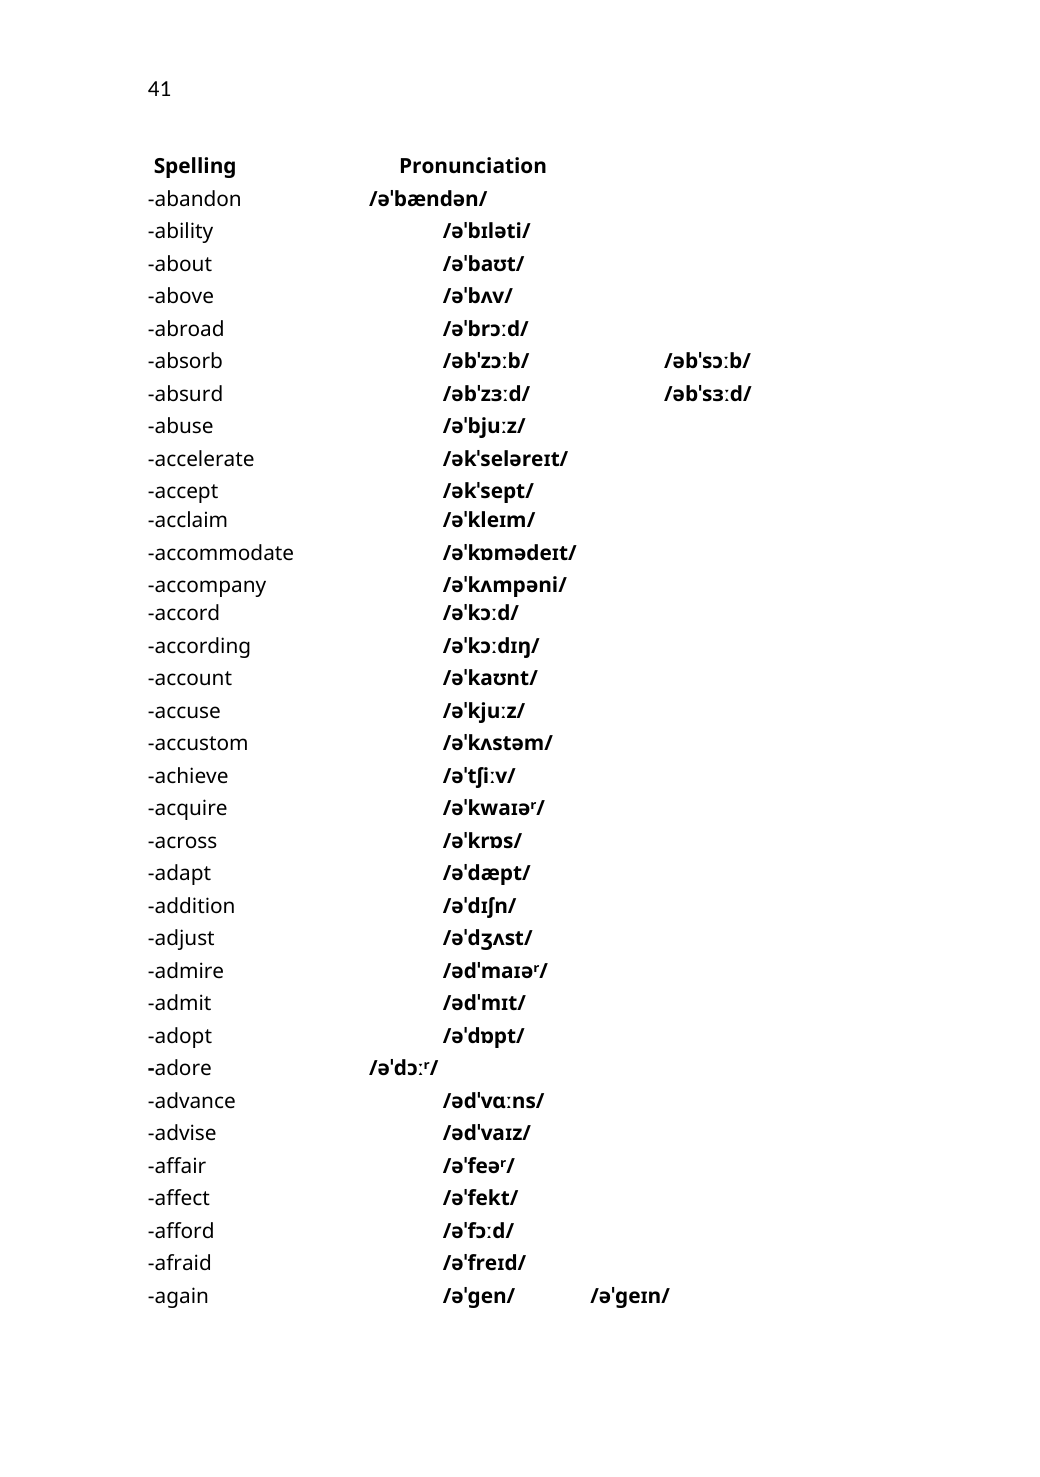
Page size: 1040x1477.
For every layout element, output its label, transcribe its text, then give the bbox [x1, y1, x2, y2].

text -adjust /əˈdʒʌst/ [148, 919, 892, 952]
text -afraid /əˈfreɪd/ [148, 1244, 892, 1277]
text -absurd /əbˈzɜːd/ /əbˈsɜːd/ [148, 375, 892, 408]
text -about /əˈbaʊt/ [148, 245, 892, 278]
text Spelling Pronunciation [148, 148, 892, 180]
text -account /əˈkaʊnt/ [148, 659, 892, 692]
text -abandon /əˈbændən/ [148, 180, 892, 213]
text -accelerate /əkˈseləreɪt/ [148, 440, 892, 473]
text -adore /əˈdɔːʳ/ [148, 1049, 892, 1082]
text -accuse /əˈkjuːz/ [148, 692, 892, 724]
text -admire /ədˈmaɪəʳ/ [148, 952, 892, 984]
text -advise /ədˈvaɪz/ [148, 1114, 892, 1147]
text -achieve /əˈtʃiːv/ [148, 757, 892, 789]
text -advance /ədˈvɑːns/ [148, 1082, 892, 1114]
text -afford /əˈfɔːd/ [148, 1212, 892, 1244]
text -accord /əˈkɔːd/ [148, 598, 892, 627]
text -adapt /əˈdæpt/ [148, 854, 892, 887]
text -again /əˈgen/ /əˈgeɪn/ [148, 1277, 892, 1309]
text -across /əˈkrɒs/ [148, 822, 892, 854]
text -affect /əˈfekt/ [148, 1179, 892, 1212]
text -according /əˈkɔːdɪŋ/ [148, 627, 892, 659]
text -absorb /əbˈzɔːb/ /əbˈsɔːb/ [148, 343, 892, 375]
text -accustom /əˈkʌstəm/ [148, 724, 892, 757]
text -addition /əˈdɪʃn/ [148, 887, 892, 919]
text -admit /ədˈmɪt/ [148, 984, 892, 1017]
text -affair /əˈfeəʳ/ [148, 1147, 892, 1179]
text -accept /əkˈsept/ [148, 473, 892, 505]
text -abroad /əˈbrɔːd/ [148, 310, 892, 343]
text -accommodate /əˈkɒmədeɪt/ [148, 533, 892, 566]
text -acquire /əˈkwaɪəʳ/ [148, 789, 892, 822]
text -ability /əˈbɪləti/ [148, 213, 892, 245]
text -acclaim /əˈkleɪm/ [148, 505, 892, 533]
text -above /əˈbʌv/ [148, 278, 892, 310]
text -adopt /əˈdɒpt/ [148, 1017, 892, 1049]
text -accompany /əˈkʌmpəni/ [148, 566, 892, 598]
text -abuse /əˈbjuːz/ [148, 408, 892, 440]
